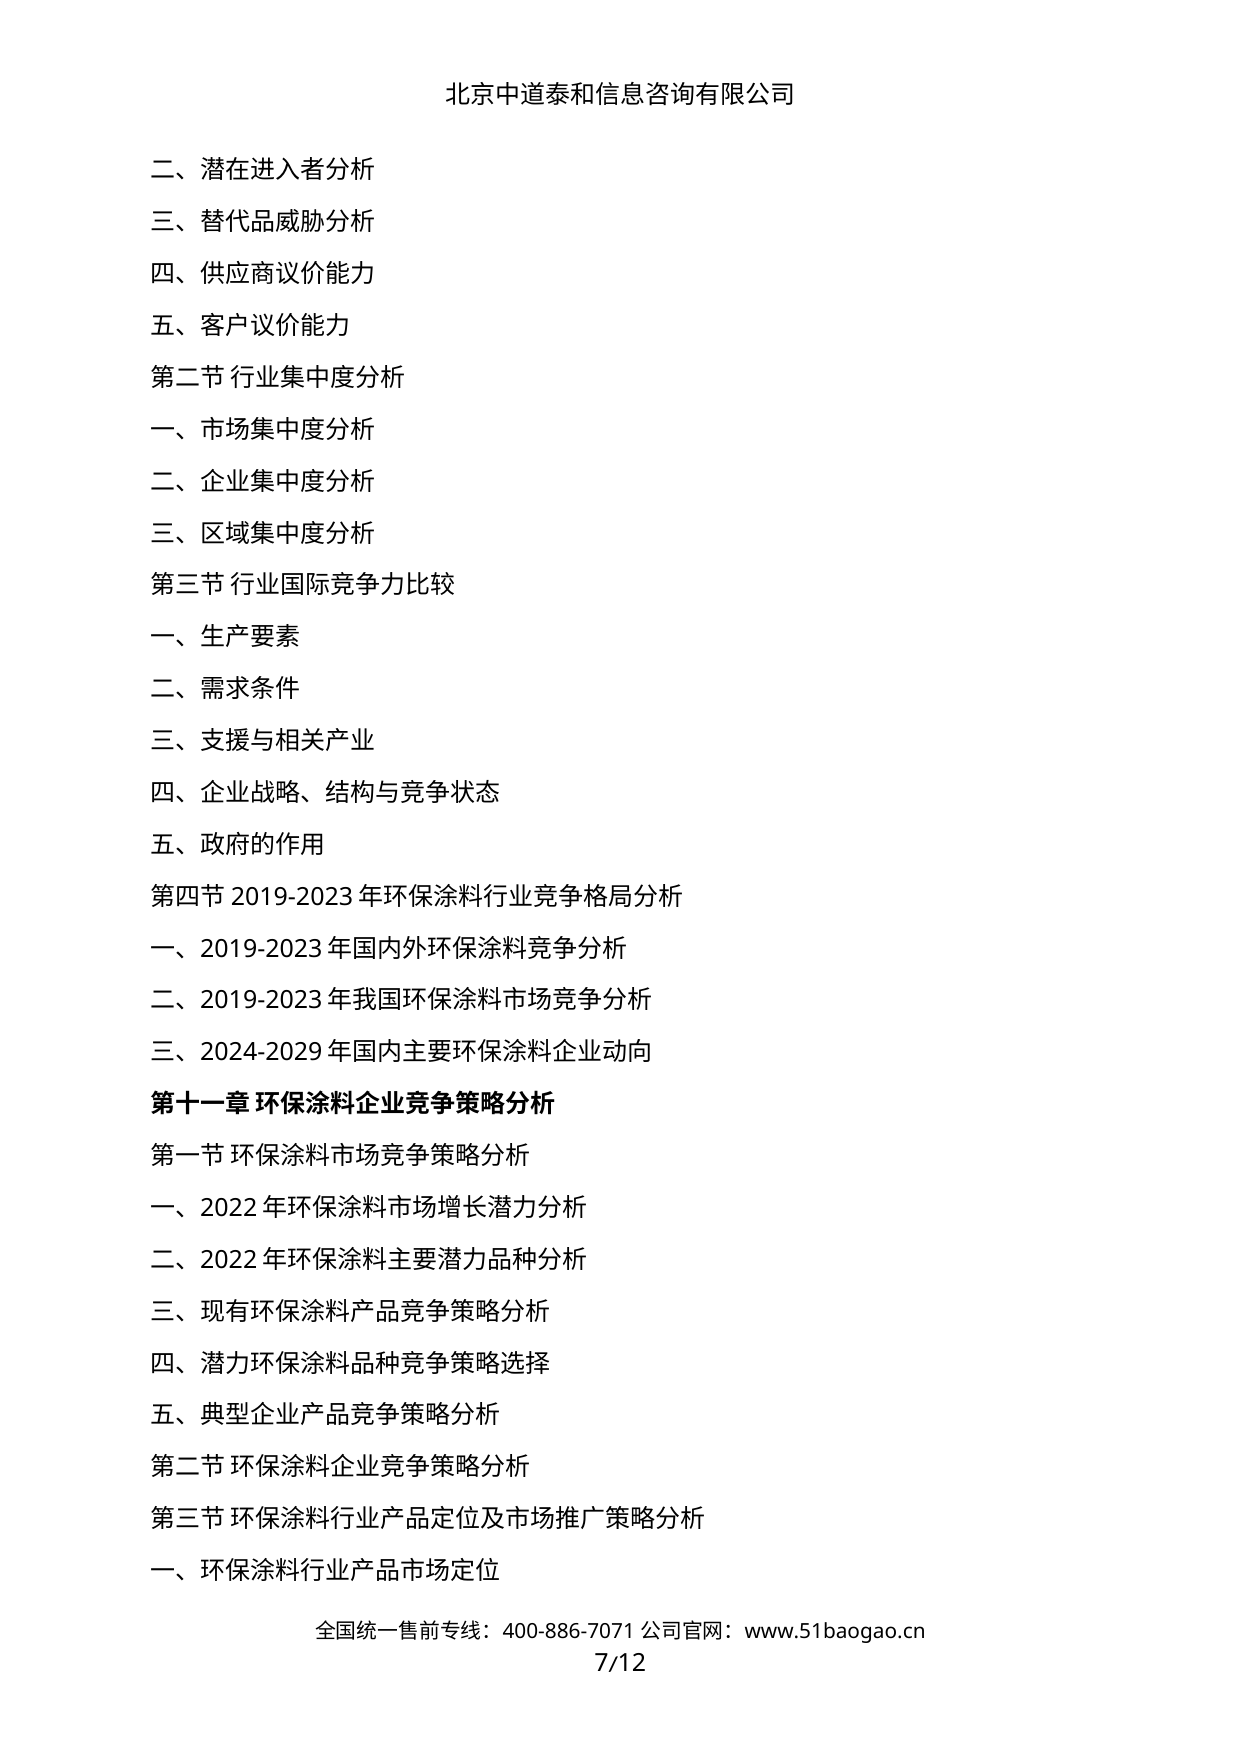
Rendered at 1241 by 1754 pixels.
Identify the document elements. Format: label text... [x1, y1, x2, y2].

text 一、环保涂料行业产品市场定位 [150, 1551, 1090, 1587]
text 三、2024-2029年国内主要环保涂料企业动向 [150, 1032, 1090, 1068]
text 第三节 环保涂料行业产品定位及市场推广策略分析 [150, 1499, 1090, 1535]
text 第三节 行业国际竞争力比较 [150, 565, 1090, 601]
text 二、潜在进入者分析 [150, 150, 1090, 186]
text 一、2022年环保涂料市场增长潜力分析 [150, 1187, 1090, 1224]
text 五、客户议价能力 [150, 306, 1090, 342]
text 四、潜力环保涂料品种竞争策略选择 [150, 1343, 1090, 1379]
text 四、企业战略、结构与竞争状态 [150, 772, 1090, 809]
text 二、需求条件 [150, 669, 1090, 705]
text 二、企业集中度分析 [150, 461, 1090, 497]
text 二、2022年环保涂料主要潜力品种分析 [150, 1239, 1090, 1276]
text 三、区域集中度分析 [150, 513, 1090, 549]
text 五、典型企业产品竞争策略分析 [150, 1395, 1090, 1431]
text 五、政府的作用 [150, 824, 1090, 861]
text 二、2019-2023年我国环保涂料市场竞争分析 [150, 980, 1090, 1016]
text 三、现有环保涂料产品竞争策略分析 [150, 1291, 1090, 1327]
text 第二节 行业集中度分析 [150, 357, 1090, 394]
text 第十一章 环保涂料企业竞争策略分析 [150, 1084, 1090, 1120]
text 三、支援与相关产业 [150, 721, 1090, 757]
text 三、替代品威胁分析 [150, 202, 1090, 238]
text 四、供应商议价能力 [150, 254, 1090, 290]
text 一、市场集中度分析 [150, 409, 1090, 446]
text 第二节 环保涂料企业竞争策略分析 [150, 1447, 1090, 1483]
text 一、生产要素 [150, 617, 1090, 653]
text 第一节 环保涂料市场竞争策略分析 [150, 1136, 1090, 1172]
text 第四节 2019-2023年环保涂料行业竞争格局分析 [150, 876, 1090, 912]
text 一、2019-2023年国内外环保涂料竞争分析 [150, 928, 1090, 964]
